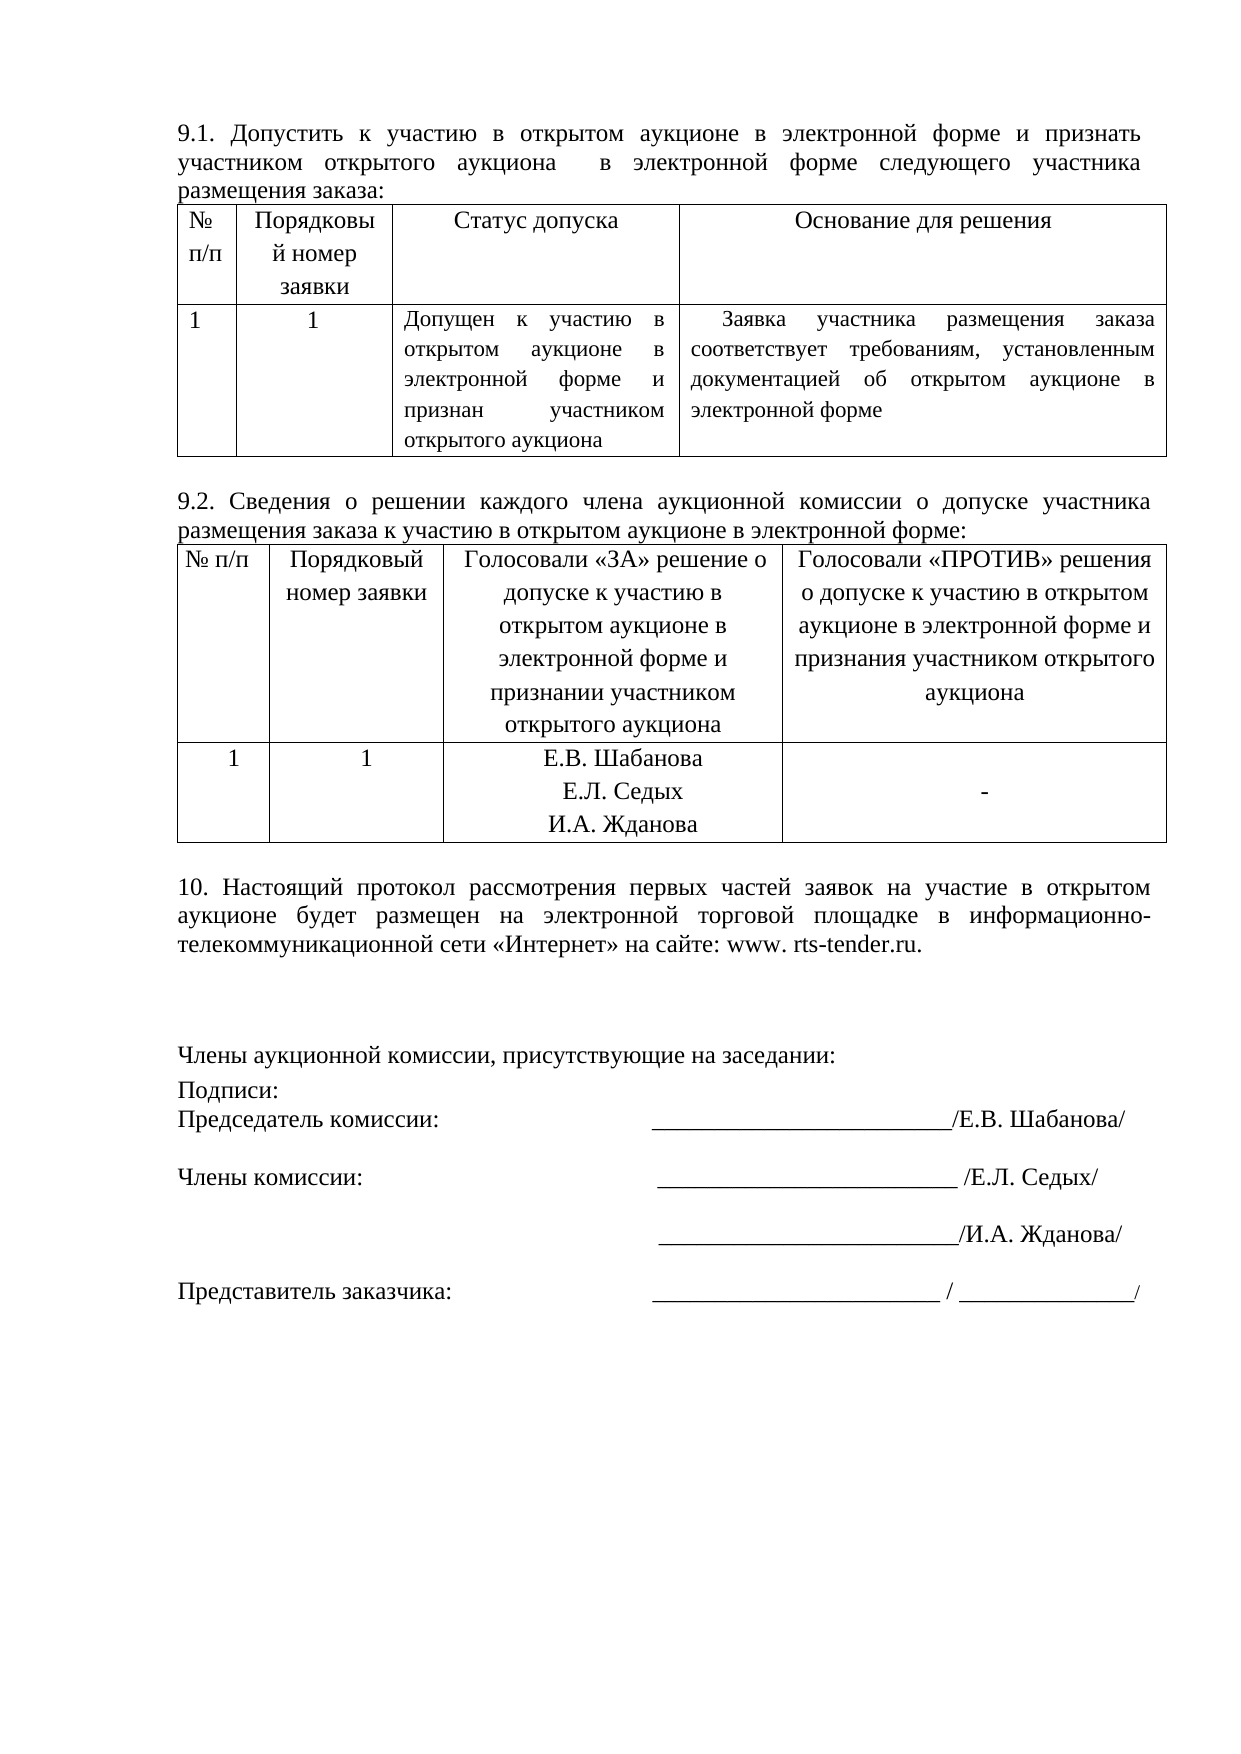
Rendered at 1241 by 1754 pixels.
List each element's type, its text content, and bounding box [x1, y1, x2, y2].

table_cell 1 [237, 305, 392, 456]
table_header № п/п [178, 205, 236, 304]
table_cell - [783, 743, 1166, 842]
table_header Порядковый номер заявки [270, 545, 443, 742]
table_header Голосовали «ПРОТИВ» решения о допуске к участию в открытом аукционе в электронной форме и признания участником открытого аукциона [783, 545, 1166, 742]
table_header Основание для решения [680, 205, 1166, 304]
table_header Статус допуска [393, 205, 679, 304]
table_header Порядковый номер заявки [237, 205, 392, 304]
table_cell 1 [178, 305, 236, 456]
table_cell Е.В. Шабанова Е.Л. Седых И.А. Жданова [444, 743, 782, 842]
table_header Голосовали «ЗА» решение о допуске к участию в открытом аукционе в электронной форме и признании участником открытого аукциона [444, 545, 782, 742]
text Председатель комиссии: ________________________/Е.В. Шабанова/ [177, 1104, 1152, 1133]
table_cell 1 [270, 743, 443, 842]
text 9.1. Допустить к участию в открытом аукционе в электронной форме и признать участником открытого аукциона в электронной форме следующего участника размещения заказа: [177, 118, 1142, 204]
table_cell 1 [178, 743, 269, 842]
text 9.2. Сведения о решении каждого члена аукционной комиссии о допуске участника размещения заказа к участию в открытом аукционе в электронной форме: [177, 486, 1152, 543]
table_cell Заявка участника размещения заказа соответствует требованиям, установленным документацией об открытом аукционе в электронной форме [680, 305, 1166, 456]
text Подписи: [177, 1075, 1152, 1104]
text Члены комиссии: ________________________ /Е.Л. Седых/ [177, 1162, 1152, 1190]
table_cell Допущен к участию в открытом аукционе в электронной форме и признан участником открытого аукциона [393, 305, 679, 456]
text Члены аукционной комиссии, присутствующие на заседании: [177, 1040, 1152, 1069]
text 10. Настоящий протокол рассмотрения первых частей заявок на участие в открытом аукционе будет размещен на электронной торговой площадке в информационно-телекоммуникационной сети «Интернет» на сайте: www. rts-tender.ru. [177, 872, 1152, 958]
table_header № п/п [178, 545, 269, 742]
text ________________________/И.А. Жданова/ [177, 1219, 1152, 1248]
text Представитель заказчика: _______________________ / ______________/ [177, 1276, 1182, 1305]
